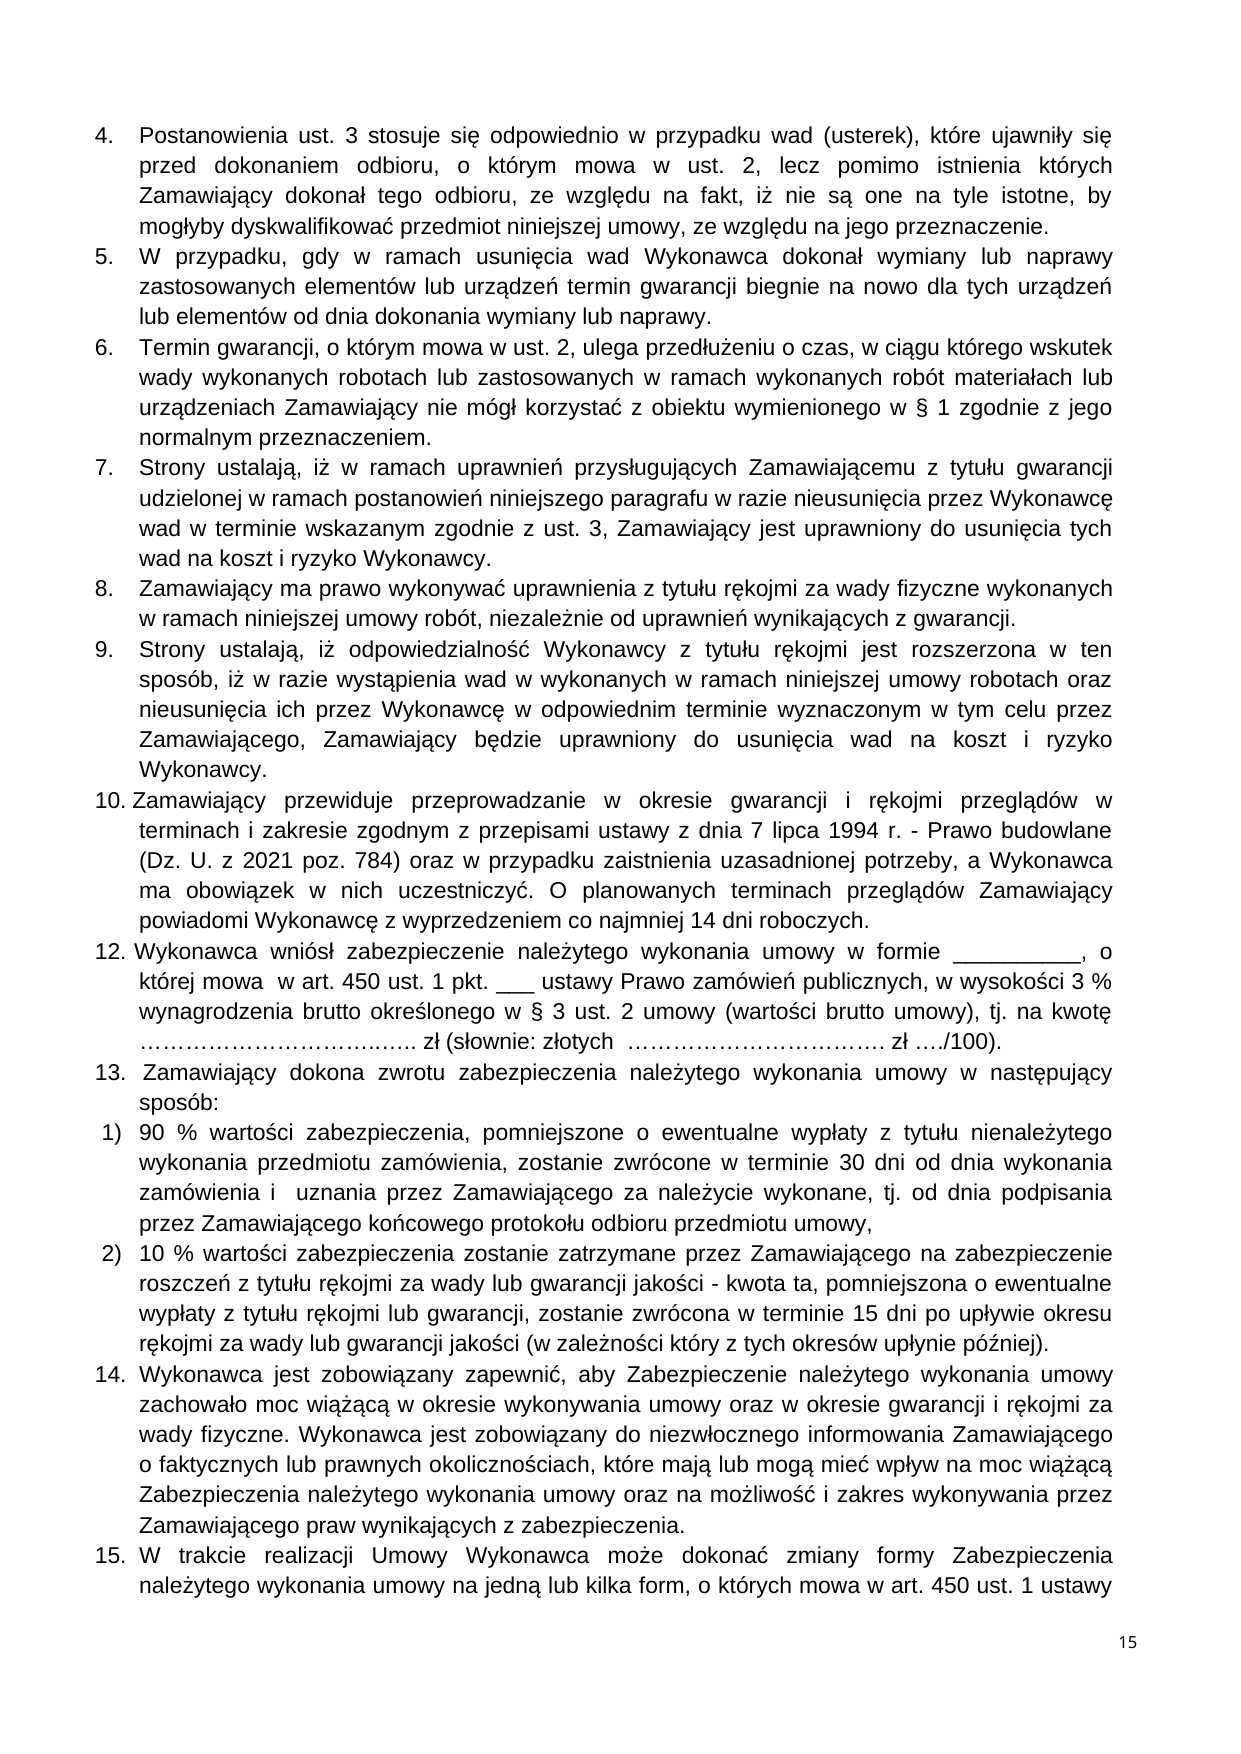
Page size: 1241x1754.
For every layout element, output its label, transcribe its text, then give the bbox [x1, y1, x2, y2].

list Zamawiający ma prawo wykonywać uprawnienia z tytułu rękojmi za wady fizyczne wykonanych w ramach niniejszej umowy robót, niezależnie od uprawnień wynikających z gwarancji. [94, 575, 1113, 632]
list Strony ustalają, iż w ramach uprawnień przysługujących Zamawiającemu z tytułu gwarancji udzielonej w ramach postanowień niniejszego paragrafu w razie nieusunięcia przez Wykonawcę wad w terminie wskazanym zgodnie z ust. 3, Zamawiający jest uprawniony do usunięcia tych wad na koszt i ryzyko Wykonawcy. [94, 454, 1113, 571]
list Postanowienia ust. 3 stosuje się odpowiednio w przypadku wad (usterek), które ujawniły się przed dokonaniem odbioru, o którym mowa w ust. 2, lecz pomimo istnienia których Zamawiający dokonał tego odbioru, ze względu na fakt, iż nie są one na tyle istotne, by mogłyby dyskwalifikować przedmiot niniejszej umowy, ze względu na jego przeznaczenie. [94, 122, 1113, 239]
list W przypadku, gdy w ramach usunięcia wad Wykonawca dokonał wymiany lub naprawy zastosowanych elementów lub urządzeń termin gwarancji biegnie na nowo dla tych urządzeń lub elementów od dnia dokonania wymiany lub naprawy. [94, 243, 1113, 329]
list Strony ustalają, iż odpowiedzialność Wykonawcy z tytułu rękojmi jest rozszerzona w ten sposób, iż w razie wystąpienia wad w wykonanych w ramach niniejszej umowy robotach oraz nieusunięcia ich przez Wykonawcę w odpowiednim terminie wyznaczonym w tym celu przez Zamawiającego, Zamawiający będzie uprawniony do usunięcia wad na koszt i ryzyko Wykonawcy. [94, 636, 1113, 783]
list Zamawiający przewiduje przeprowadzanie w okresie gwarancji i rękojmi przeglądów w terminach i zakresie zgodnym z przepisami ustawy z dnia 7 lipca 1994 r. - Prawo budowlane (Dz. U. z 2021 poz. 784) oraz w przypadku zaistnienia uzasadnionej potrzeby, a Wykonawca ma obowiązek w nich uczestniczyć. O planowanych terminach przeglądów Zamawiający powiadomi Wykonawcę z wyprzedzeniem co najmniej 14 dni roboczych. [94, 787, 1113, 934]
list 10 % wartości zabezpieczenia zostanie zatrzymane przez Zamawiającego na zabezpieczenie roszczeń z tytułu rękojmi za wady lub gwarancji jakości - kwota ta, pomniejszona o ewentualne wypłaty z tytułu rękojmi lub gwarancji, zostanie zwrócona w terminie 15 dni po upływie okresu rękojmi za wady lub gwarancji jakości (w zależności który z tych okresów upłynie później). [101, 1240, 1113, 1357]
list Termin gwarancji, o którym mowa w ust. 2, ulega przedłużeniu o czas, w ciągu którego wskutek wady wykonanych robotach lub zastosowanych w ramach wykonanych robót materiałach lub urządzeniach Zamawiający nie mógł korzystać z obiektu wymienionego w § 1 zgodnie z jego normalnym przeznaczeniem. [94, 333, 1113, 450]
list 90 % wartości zabezpieczenia, pomniejszone o ewentualne wypłaty z tytułu nienależytego wykonania przedmiotu zamówienia, zostanie zwrócone w terminie 30 dni od dnia wykonania zamówienia i uznania przez Zamawiającego za należycie wykonane, tj. od dnia podpisania przez Zamawiającego końcowego protokołu odbioru przedmiotu umowy, [101, 1119, 1113, 1236]
list Wykonawca wniósł zabezpieczenie należytego wykonania umowy w formie __________, o której mowa w art. 450 ust. 1 pkt. ___ ustawy Prawo zamówień publicznych, w wysokości 3 % wynagrodzenia brutto określonego w § 3 ust. 2 umowy (wartości brutto umowy), tj. na kwotę …………………………..….. zł (słownie: złotych ……………………………. zł …./100). [94, 938, 1113, 1054]
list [94, 1542, 1113, 1598]
list Wykonawca jest zobowiązany zapewnić, aby Zabezpieczenie należytego wykonania umowy zachowało moc wiążącą w okresie wykonywania umowy oraz w okresie gwarancji i rękojmi za wady fizyczne. Wykonawca jest zobowiązany do niezwłocznego informowania Zamawiającego o faktycznych lub prawnych okolicznościach, które mają lub mogą mieć wpływ na moc wiążącą Zabezpieczenia należytego wykonania umowy oraz na możliwość i zakres wykonywania przez Zamawiającego praw wynikających z zabezpieczenia. [94, 1361, 1113, 1538]
list Zamawiający dokona zwrotu zabezpieczenia należytego wykonania umowy w następujący sposób: [94, 1058, 1113, 1115]
